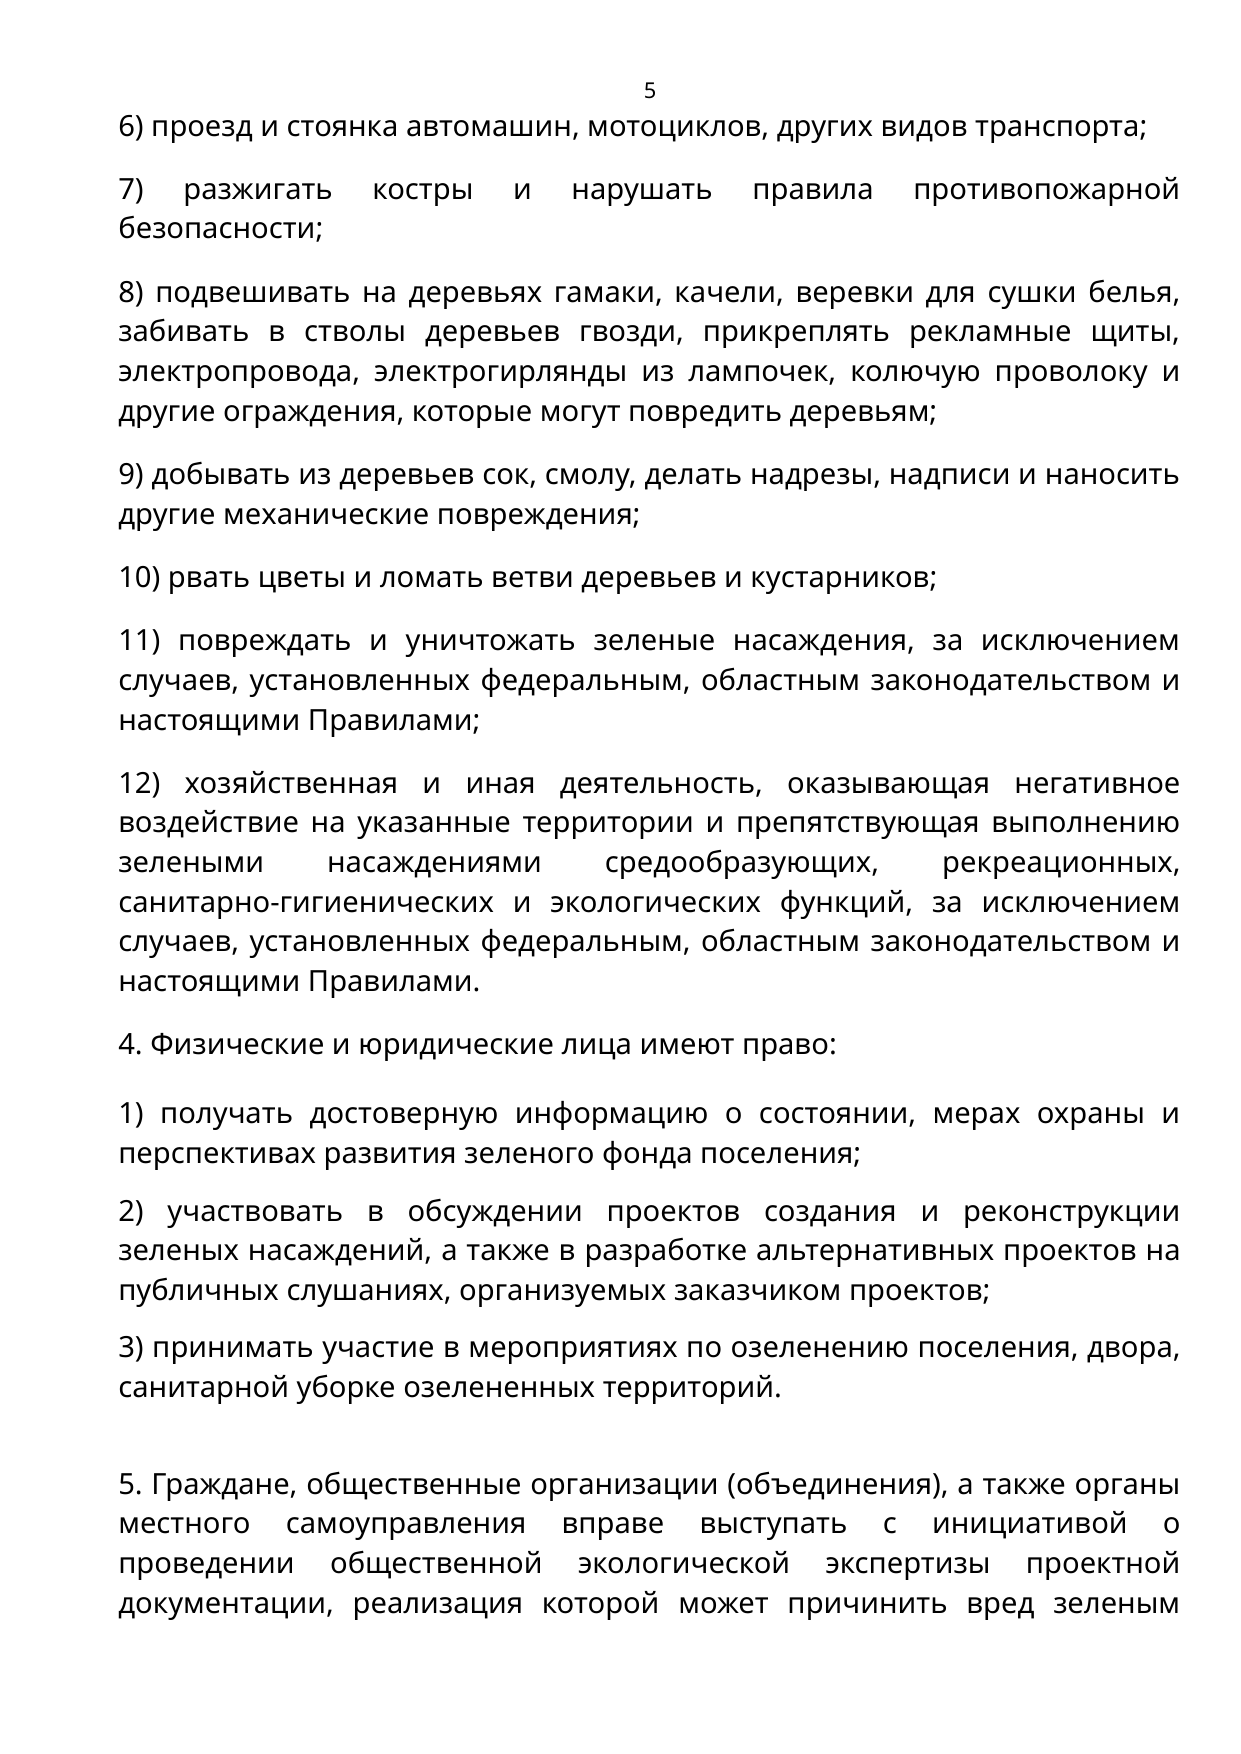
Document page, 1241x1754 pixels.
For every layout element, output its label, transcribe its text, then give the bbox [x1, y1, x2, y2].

text 1) получать достоверную информацию о состоянии, мерах охраны и перспективах развития зеленого фонда поселения; [118, 1093, 1181, 1172]
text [118, 1423, 1181, 1622]
text 3) принимать участие в мероприятиях по озеленению поселения, двора, санитарной уборке озелененных территорий. [118, 1326, 1181, 1406]
text 6) проезд и стоянка автомашин, мотоциклов, других видов транспорта; [118, 105, 1181, 144]
text 11) повреждать и уничтожать зеленые насаждения, за исключением случаев, установленных федеральным, областным законодательством и настоящими Правилами; [118, 619, 1181, 738]
text 7) разжигать костры и нарушать правила противопожарной безопасности; [118, 168, 1181, 247]
text 4. Физические и юридические лица имеют право: [118, 1024, 1181, 1063]
text 12) хозяйственная и иная деятельность, оказывающая негативное воздействие на указанные территории и препятствующая выполнению зелеными насаждениями средообразующих, рекреационных, санитарно-гигиенических и экологических функций, за исключением случаев, установленных федеральным, областным законодательством и настоящими Правилами. [118, 762, 1181, 1000]
text 10) рвать цветы и ломать ветви деревьев и кустарников; [118, 556, 1181, 596]
text 9) добывать из деревьев сок, смолу, делать надрезы, надписи и наносить другие механические повреждения; [118, 453, 1181, 533]
text 2) участвовать в обсуждении проектов создания и реконструкции зеленых насаждений, а также в разработке альтернативных проектов на публичных слушаниях, организуемых заказчиком проектов; [118, 1190, 1181, 1309]
text 8) подвешивать на деревьях гамаки, качели, веревки для сушки белья, забивать в стволы деревьев гвозди, прикреплять рекламные щиты, электропровода, электрогирлянды из лампочек, колючую проволоку и другие ограждения, которые могут повредить деревьям; [118, 271, 1181, 430]
